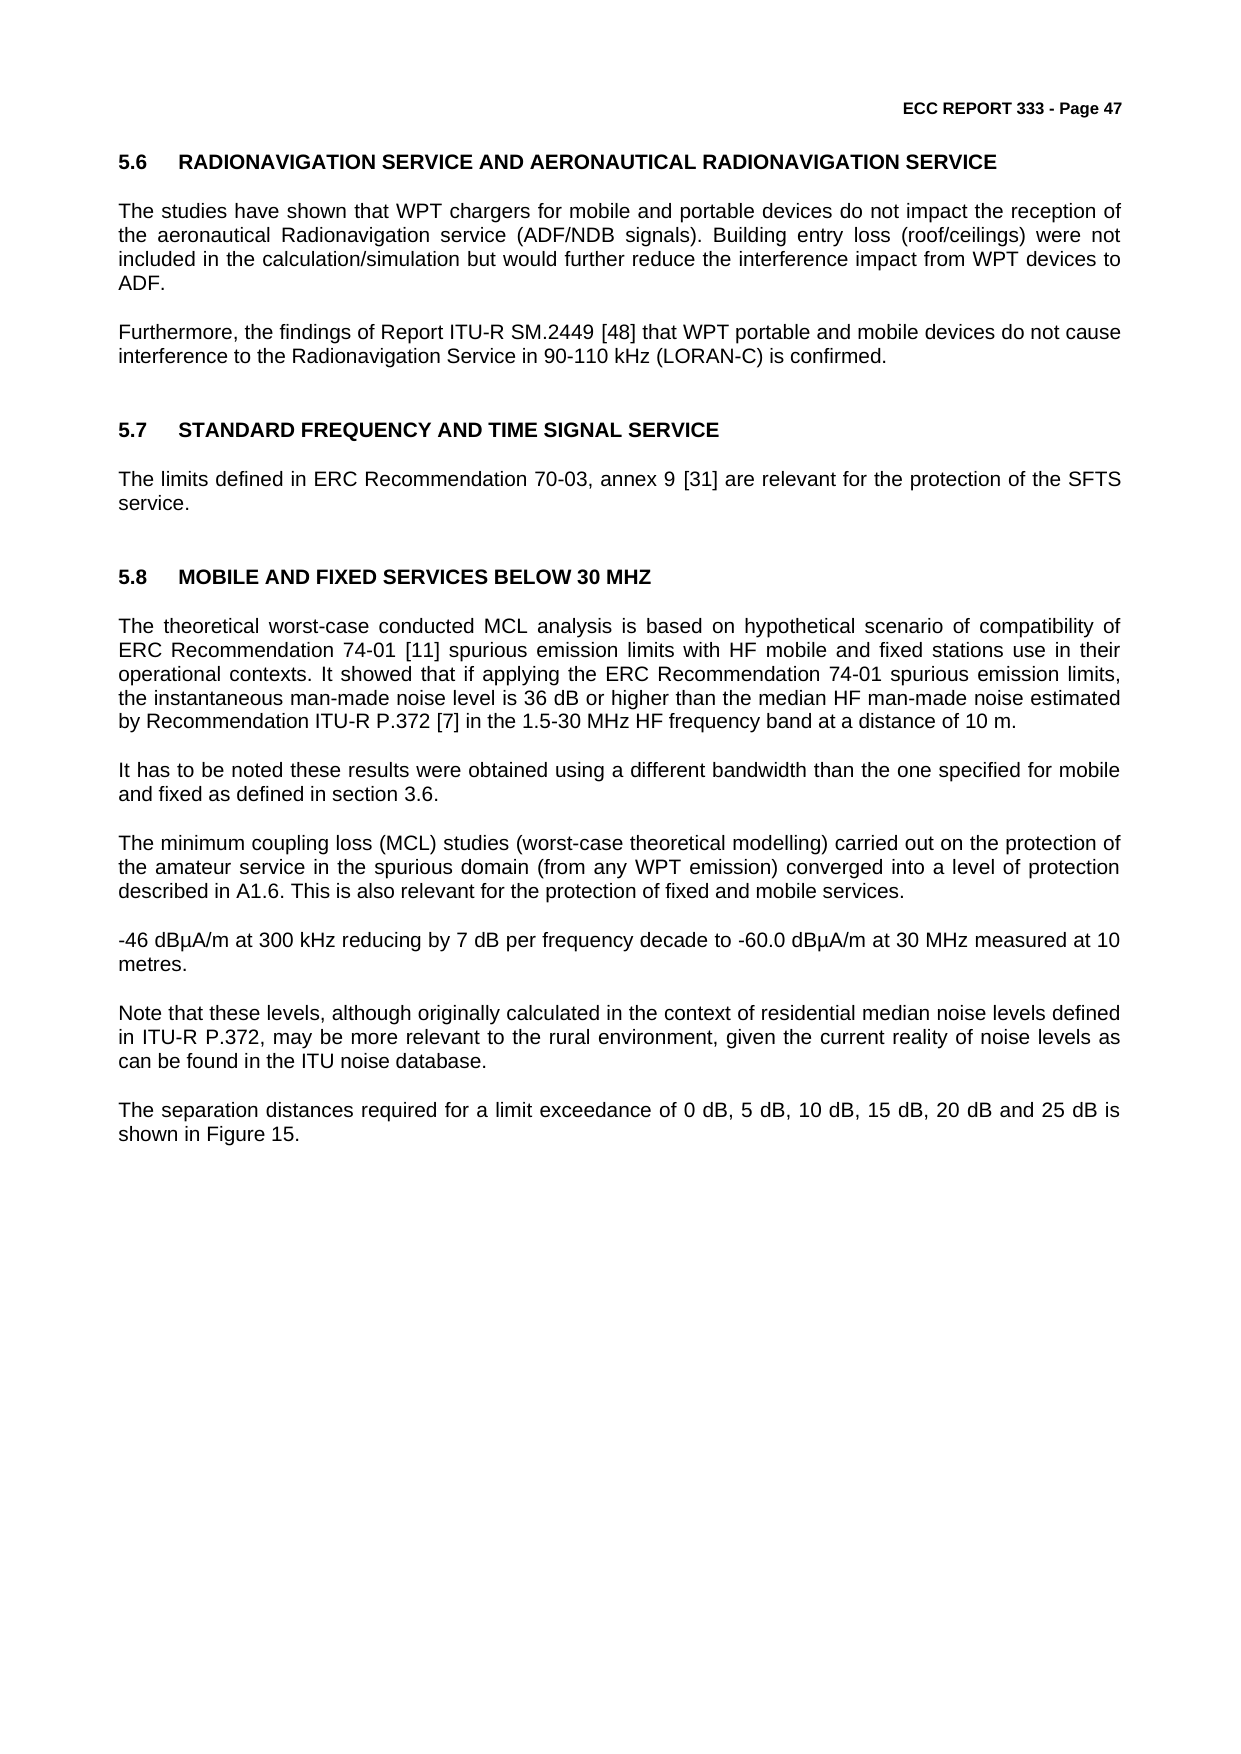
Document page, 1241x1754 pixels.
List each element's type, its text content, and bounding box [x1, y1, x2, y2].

text Note that these levels, although originally calculated in the context of residential median noise levels defined in ITU-R P.372, may be more relevant to the rural environment, given the current reality of noise levels as can be found in the ITU noise database. [118, 1001, 1122, 1073]
text The separation distances required for a limit exceedance of 0 dB, 5 dB, 10 dB, 15 dB, 20 dB and 25 dB is shown in Figure 15. [118, 1098, 1122, 1146]
text The theoretical worst-case conducted MCL analysis is based on hypothetical scenario of compatibility of ERC Recommendation 74-01 [11] spurious emission limits with HF mobile and fixed stations use in their operational contexts. It showed that if applying the ERC Recommendation 74-01 spurious emission limits, the instantaneous man-made noise level is 36 dB or higher than the median HF man-made noise estimated by Recommendation ITU-R P.372 [7] in the 1.5-30 MHz HF frequency band at a distance of 10 m. [118, 613, 1122, 733]
subtitle Mobile and fixed serviceS below 30 MHz [118, 564, 1122, 588]
text -46 dBµA/m at 300 kHz reducing by 7 dB per frequency decade to -60.0 dBµA/m at 30 MHz measured at 10 metres. [118, 928, 1122, 976]
text The studies have shown that WPT chargers for mobile and portable devices do not impact the reception of the aeronautical Radionavigation service (ADF/NDB signals). Building entry loss (roof/ceilings) were not included in the calculation/simulation but would further reduce the interference impact from WPT devices to ADF. [118, 199, 1122, 295]
text Furthermore, the findings of Report ITU-R SM.2449 [48] that WPT portable and mobile devices do not cause interference to the Radionavigation Service in 90-110 kHz (LORAN-C) is confirmed. [118, 320, 1122, 368]
subtitle Standard frequency and time signal service [118, 418, 1122, 442]
text It has to be noted these results were obtained using a different bandwidth than the one specified for mobile and fixed as defined in section 3.6. [118, 758, 1122, 806]
text The minimum coupling loss (MCL) studies (worst-case theoretical modelling) carried out on the protection of the amateur service in the spurious domain (from any WPT emission) converged into a level of protection described in A1.6. This is also relevant for the protection of fixed and mobile services. [118, 831, 1122, 903]
subtitle Radionavigation service and Aeronautical radionavigation service [118, 150, 1122, 174]
text The limits defined in ERC Recommendation 70-03, annex 9 [31] are relevant for the protection of the SFTS service. [118, 467, 1122, 514]
